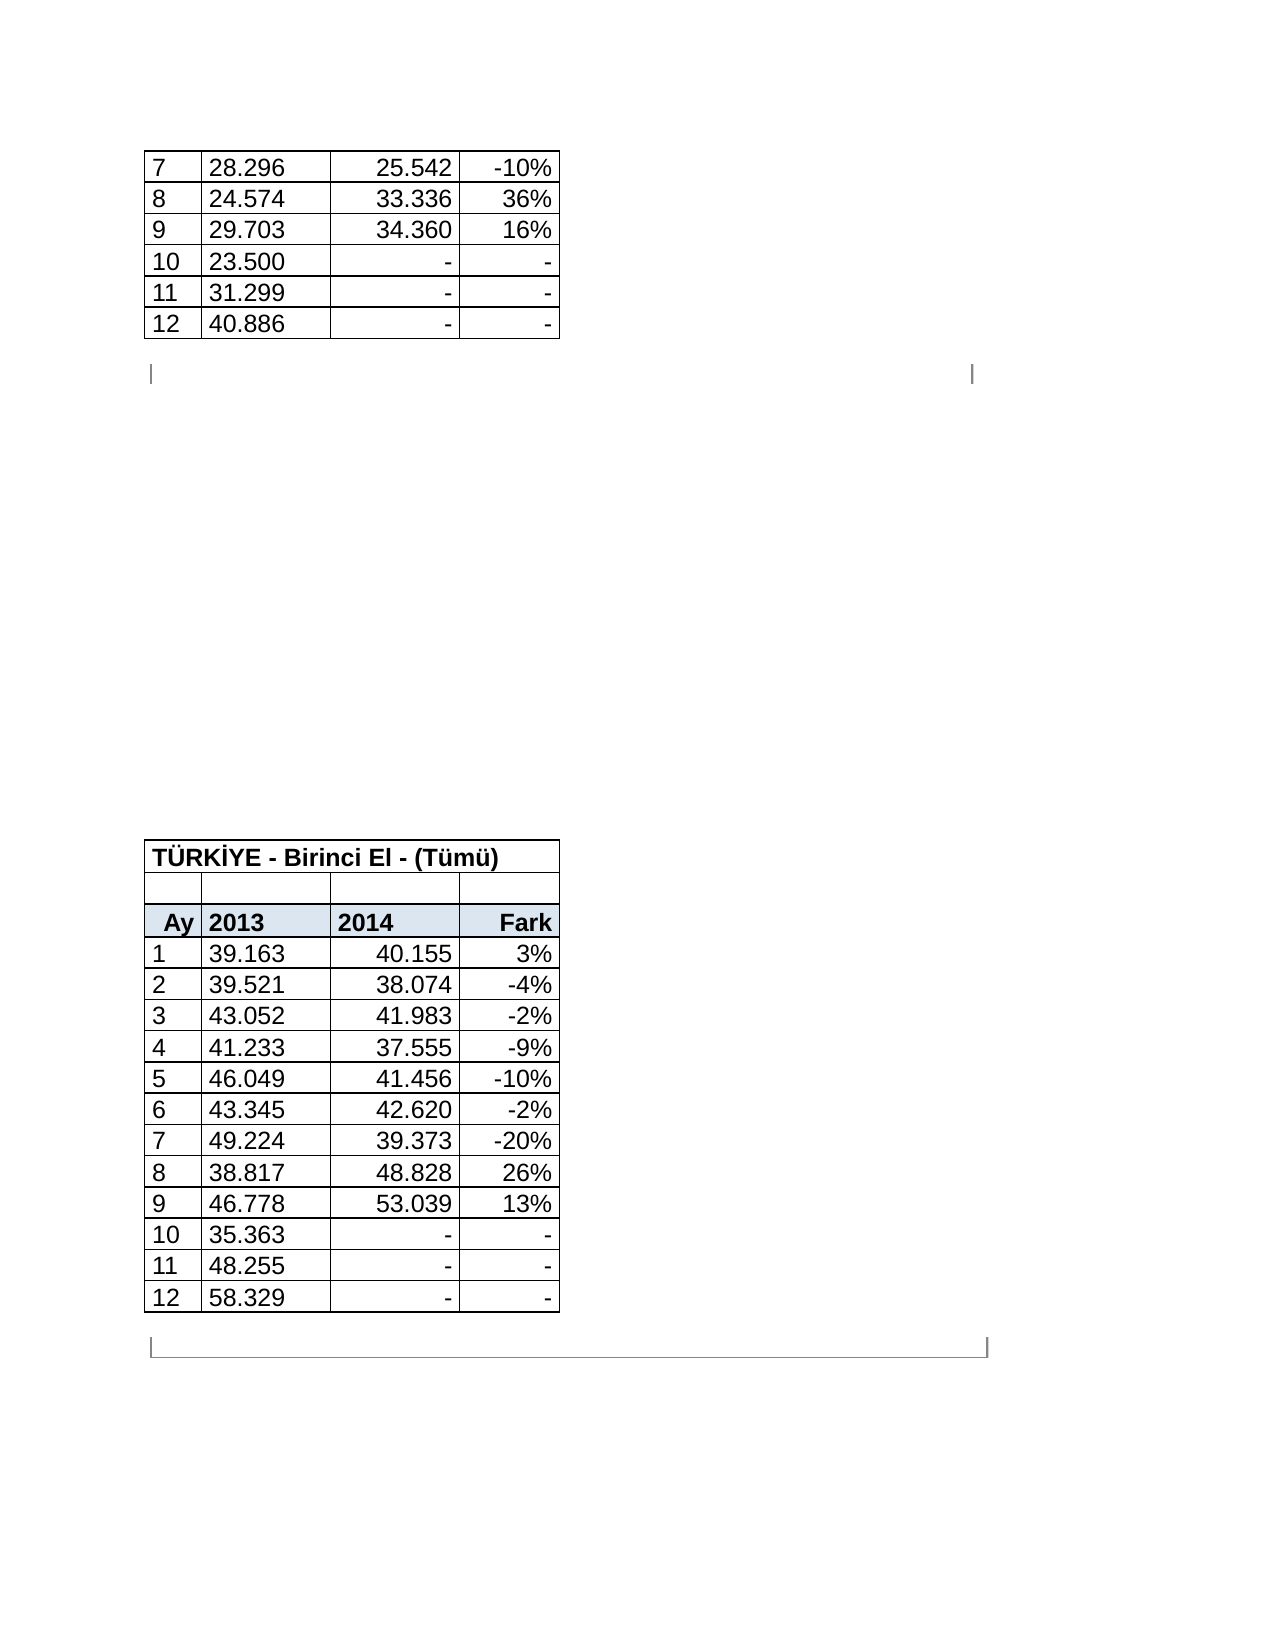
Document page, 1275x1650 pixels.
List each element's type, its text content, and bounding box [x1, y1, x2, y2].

table_cell 41.983 [331, 1000, 459, 1030]
table_cell - [331, 277, 459, 306]
table_cell 49.224 [202, 1125, 330, 1155]
table_cell 46.049 [202, 1063, 330, 1092]
table_cell 43.052 [202, 1000, 330, 1030]
table_cell 10 [145, 1219, 201, 1248]
table_cell 34.360 [331, 214, 459, 244]
table_cell Ay [145, 905, 201, 936]
table_cell - [331, 308, 459, 337]
table_cell - [460, 277, 559, 306]
table_cell 33.336 [331, 183, 459, 212]
table_cell 3% [460, 938, 559, 967]
table_cell [145, 873, 201, 903]
table_cell 42.620 [331, 1094, 459, 1123]
table_cell 5 [145, 1063, 201, 1092]
table_cell 36% [460, 183, 559, 212]
table_cell 12 [145, 308, 201, 337]
table_cell 4 [145, 1031, 201, 1061]
table_cell - [331, 1250, 459, 1280]
table_cell 24.574 [202, 183, 330, 212]
table_cell 28.296 [202, 152, 330, 181]
table_cell 31.299 [202, 277, 330, 306]
table_cell -10% [460, 152, 559, 181]
table_cell 23.500 [202, 245, 330, 275]
table_cell 1 [145, 938, 201, 967]
table_cell - [331, 1219, 459, 1248]
table_cell 9 [145, 1188, 201, 1217]
table_cell 35.363 [202, 1219, 330, 1248]
table_cell 11 [145, 277, 201, 306]
table_cell - [460, 1219, 559, 1248]
table_cell -2% [460, 1000, 559, 1030]
table_cell 3 [145, 1000, 201, 1030]
table_cell 39.521 [202, 969, 330, 998]
table_cell 7 [145, 152, 201, 181]
table_cell -2% [460, 1094, 559, 1123]
table_cell 10 [145, 245, 201, 275]
table_cell [460, 873, 559, 903]
table_cell 29.703 [202, 214, 330, 244]
table_cell 9 [145, 214, 201, 244]
table_cell -10% [460, 1063, 559, 1092]
table_cell -9% [460, 1031, 559, 1061]
table_cell - [331, 245, 459, 275]
table_cell 38.817 [202, 1156, 330, 1186]
table_cell - [460, 1281, 559, 1311]
table_cell 41.456 [331, 1063, 459, 1092]
table_cell 39.163 [202, 938, 330, 967]
table_header TÜRKİYE - Birinci El - (Tümü) [145, 841, 559, 872]
table_cell 8 [145, 1156, 201, 1186]
table_cell 58.329 [202, 1281, 330, 1311]
table_cell 37.555 [331, 1031, 459, 1061]
table_cell 48.255 [202, 1250, 330, 1280]
table_cell - [460, 245, 559, 275]
table_cell 26% [460, 1156, 559, 1186]
table_cell 6 [145, 1094, 201, 1123]
table_cell 2013 [202, 905, 330, 936]
table_cell 2014 [331, 905, 459, 936]
table_cell 8 [145, 183, 201, 212]
table_cell [331, 873, 459, 903]
table_cell -20% [460, 1125, 559, 1155]
table_cell 48.828 [331, 1156, 459, 1186]
table_cell 40.886 [202, 308, 330, 337]
table_cell - [460, 308, 559, 337]
table_cell 41.233 [202, 1031, 330, 1061]
table_cell 39.373 [331, 1125, 459, 1155]
table_cell 2 [145, 969, 201, 998]
table_cell 38.074 [331, 969, 459, 998]
table_cell 12 [145, 1281, 201, 1311]
table_cell Fark [460, 905, 559, 936]
table_cell 11 [145, 1250, 201, 1280]
table_cell 43.345 [202, 1094, 330, 1123]
table_cell 40.155 [331, 938, 459, 967]
table_cell - [460, 1250, 559, 1280]
table_cell 25.542 [331, 152, 459, 181]
table_cell - [331, 1281, 459, 1311]
table_cell 13% [460, 1188, 559, 1217]
table_cell 7 [145, 1125, 201, 1155]
table_cell -4% [460, 969, 559, 998]
table_cell 16% [460, 214, 559, 244]
table_cell [202, 873, 330, 903]
table_cell 53.039 [331, 1188, 459, 1217]
table_cell 46.778 [202, 1188, 330, 1217]
